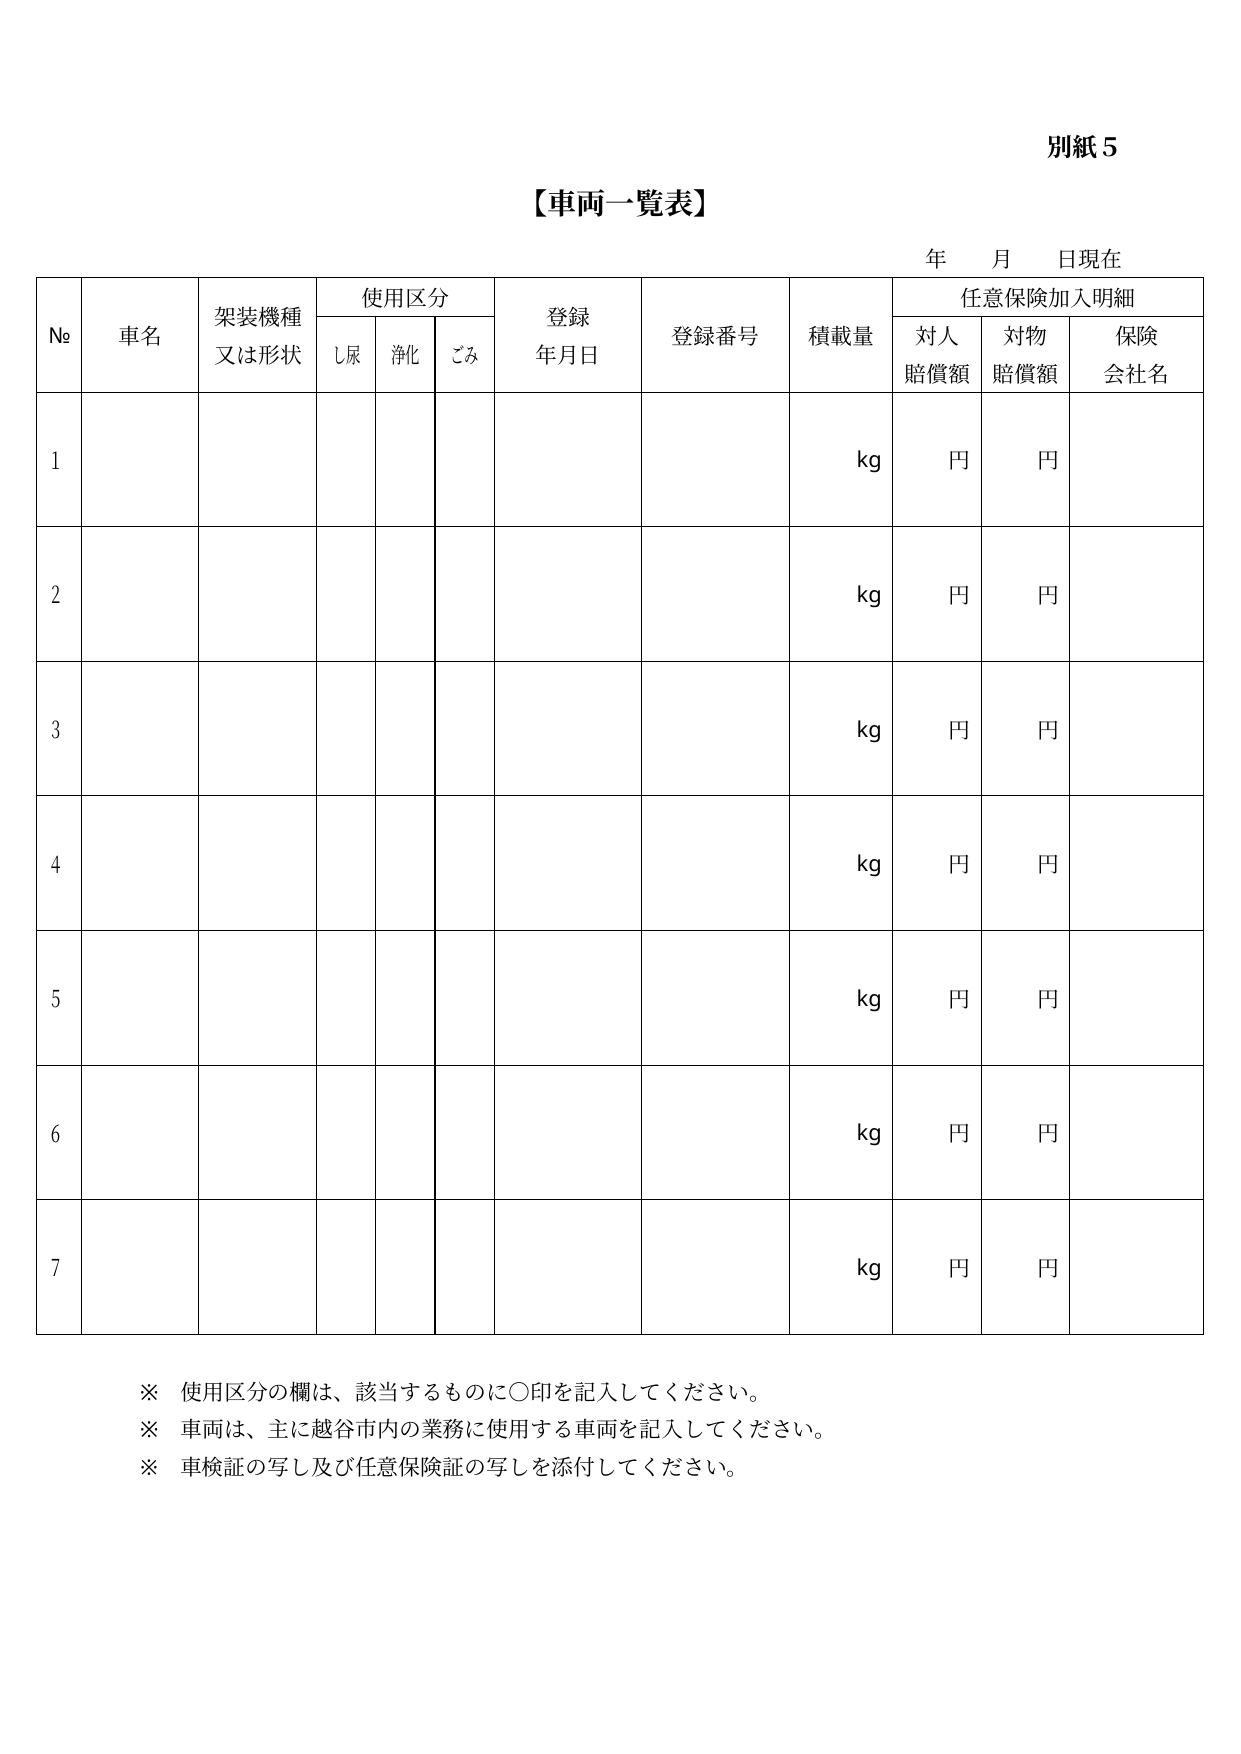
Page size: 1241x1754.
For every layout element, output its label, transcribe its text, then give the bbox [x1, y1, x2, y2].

table_cell 円 [893, 527, 981, 661]
table_cell [495, 393, 641, 526]
table_cell [495, 796, 641, 930]
table_header 架装機種又は形状 [199, 278, 316, 392]
table_cell [436, 393, 494, 526]
table_cell [199, 662, 316, 795]
table_cell [199, 931, 316, 1064]
table_cell [317, 1066, 375, 1199]
table_cell 円 [982, 1200, 1069, 1334]
table_cell [1070, 796, 1203, 930]
table_cell [376, 393, 434, 526]
table_cell [82, 796, 198, 930]
table_cell [495, 1200, 641, 1334]
table_header 登録 年月日 [495, 278, 641, 392]
table_cell 円 [893, 1200, 981, 1334]
text 年 月 日現在 [118, 239, 1122, 277]
table_cell [642, 1066, 789, 1199]
table_cell ６ [37, 1066, 81, 1199]
table_cell [82, 662, 198, 795]
table_cell [199, 1200, 316, 1334]
table_cell [82, 527, 198, 661]
table_cell [82, 393, 198, 526]
table_cell ５ [37, 931, 81, 1064]
table_cell [436, 662, 494, 795]
table_cell [199, 527, 316, 661]
table_cell [495, 1066, 641, 1199]
table_cell [1070, 1066, 1203, 1199]
text ※ 使用区分の欄は、該当するものに○印を記入してください。 [118, 1372, 1122, 1410]
table_cell [199, 796, 316, 930]
table_cell 対物 賠償額 [982, 317, 1069, 392]
table_header № [37, 278, 81, 392]
table_cell [436, 527, 494, 661]
text 【車両一覧表】 [118, 164, 1122, 239]
table_cell [1070, 1200, 1203, 1334]
table_cell １ [37, 393, 81, 526]
table_cell [436, 796, 494, 930]
table_cell ３ [37, 662, 81, 795]
table_cell [642, 1200, 789, 1334]
table_cell ２ [37, 527, 81, 661]
table_cell kg [790, 1066, 892, 1199]
table_cell [642, 662, 789, 795]
table_cell し尿 [317, 317, 375, 392]
table_cell [376, 527, 434, 661]
table_cell 円 [982, 662, 1069, 795]
table_cell 円 [982, 796, 1069, 930]
table_cell [82, 1066, 198, 1199]
table_cell 円 [893, 931, 981, 1064]
table_cell [376, 1066, 434, 1199]
table_cell [376, 1200, 434, 1334]
table_cell kg [790, 931, 892, 1064]
table_header 使用区分 [317, 278, 494, 316]
table_header 登録番号 [642, 278, 789, 392]
table_cell [642, 796, 789, 930]
text 別紙５ [118, 127, 1122, 164]
table_cell [82, 1200, 198, 1334]
table_cell [376, 662, 434, 795]
table_cell kg [790, 1200, 892, 1334]
table_cell 円 [982, 1066, 1069, 1199]
text ※ 車両は、主に越谷市内の業務に使用する車両を記入してください。 [118, 1410, 1122, 1447]
table_cell [436, 931, 494, 1064]
table_cell [436, 1066, 494, 1199]
table_cell 浄化 [376, 317, 434, 392]
text ※ 車検証の写し及び任意保険証の写しを添付してください。 [118, 1447, 1122, 1485]
table_cell kg [790, 527, 892, 661]
table_cell kg [790, 393, 892, 526]
table_cell [317, 931, 375, 1064]
table_cell 保険 会社名 [1070, 317, 1203, 392]
table_cell [317, 662, 375, 795]
table_cell 円 [982, 527, 1069, 661]
table_cell ごみ [436, 317, 494, 392]
table_cell ４ [37, 796, 81, 930]
table_cell [1070, 527, 1203, 661]
table_cell kg [790, 662, 892, 795]
table_cell 円 [893, 796, 981, 930]
table_cell [199, 1066, 316, 1199]
table_header 任意保険加入明細 [893, 278, 1203, 316]
table_cell [436, 1200, 494, 1334]
table_cell [376, 931, 434, 1064]
table_cell kg [790, 796, 892, 930]
table_header 車名 [82, 278, 198, 392]
table_cell 円 [982, 393, 1069, 526]
table_cell [1070, 662, 1203, 795]
table_cell [317, 393, 375, 526]
table_cell [495, 662, 641, 795]
table_cell [376, 796, 434, 930]
table_cell 円 [982, 931, 1069, 1064]
table_cell [317, 527, 375, 661]
table_cell [317, 796, 375, 930]
table_cell ７ [37, 1200, 81, 1334]
table_cell [317, 1200, 375, 1334]
table_cell 円 [893, 662, 981, 795]
table_cell [1070, 393, 1203, 526]
table_header 積載量 [790, 278, 892, 392]
table_cell [1070, 931, 1203, 1064]
table_cell [82, 931, 198, 1064]
table_cell [495, 931, 641, 1064]
table_cell 円 [893, 393, 981, 526]
table_cell [495, 527, 641, 661]
table_cell [642, 931, 789, 1064]
table_cell 対人 賠償額 [893, 317, 981, 392]
table_cell [199, 393, 316, 526]
table_cell [642, 393, 789, 526]
table_cell [642, 527, 789, 661]
table_cell 円 [893, 1066, 981, 1199]
